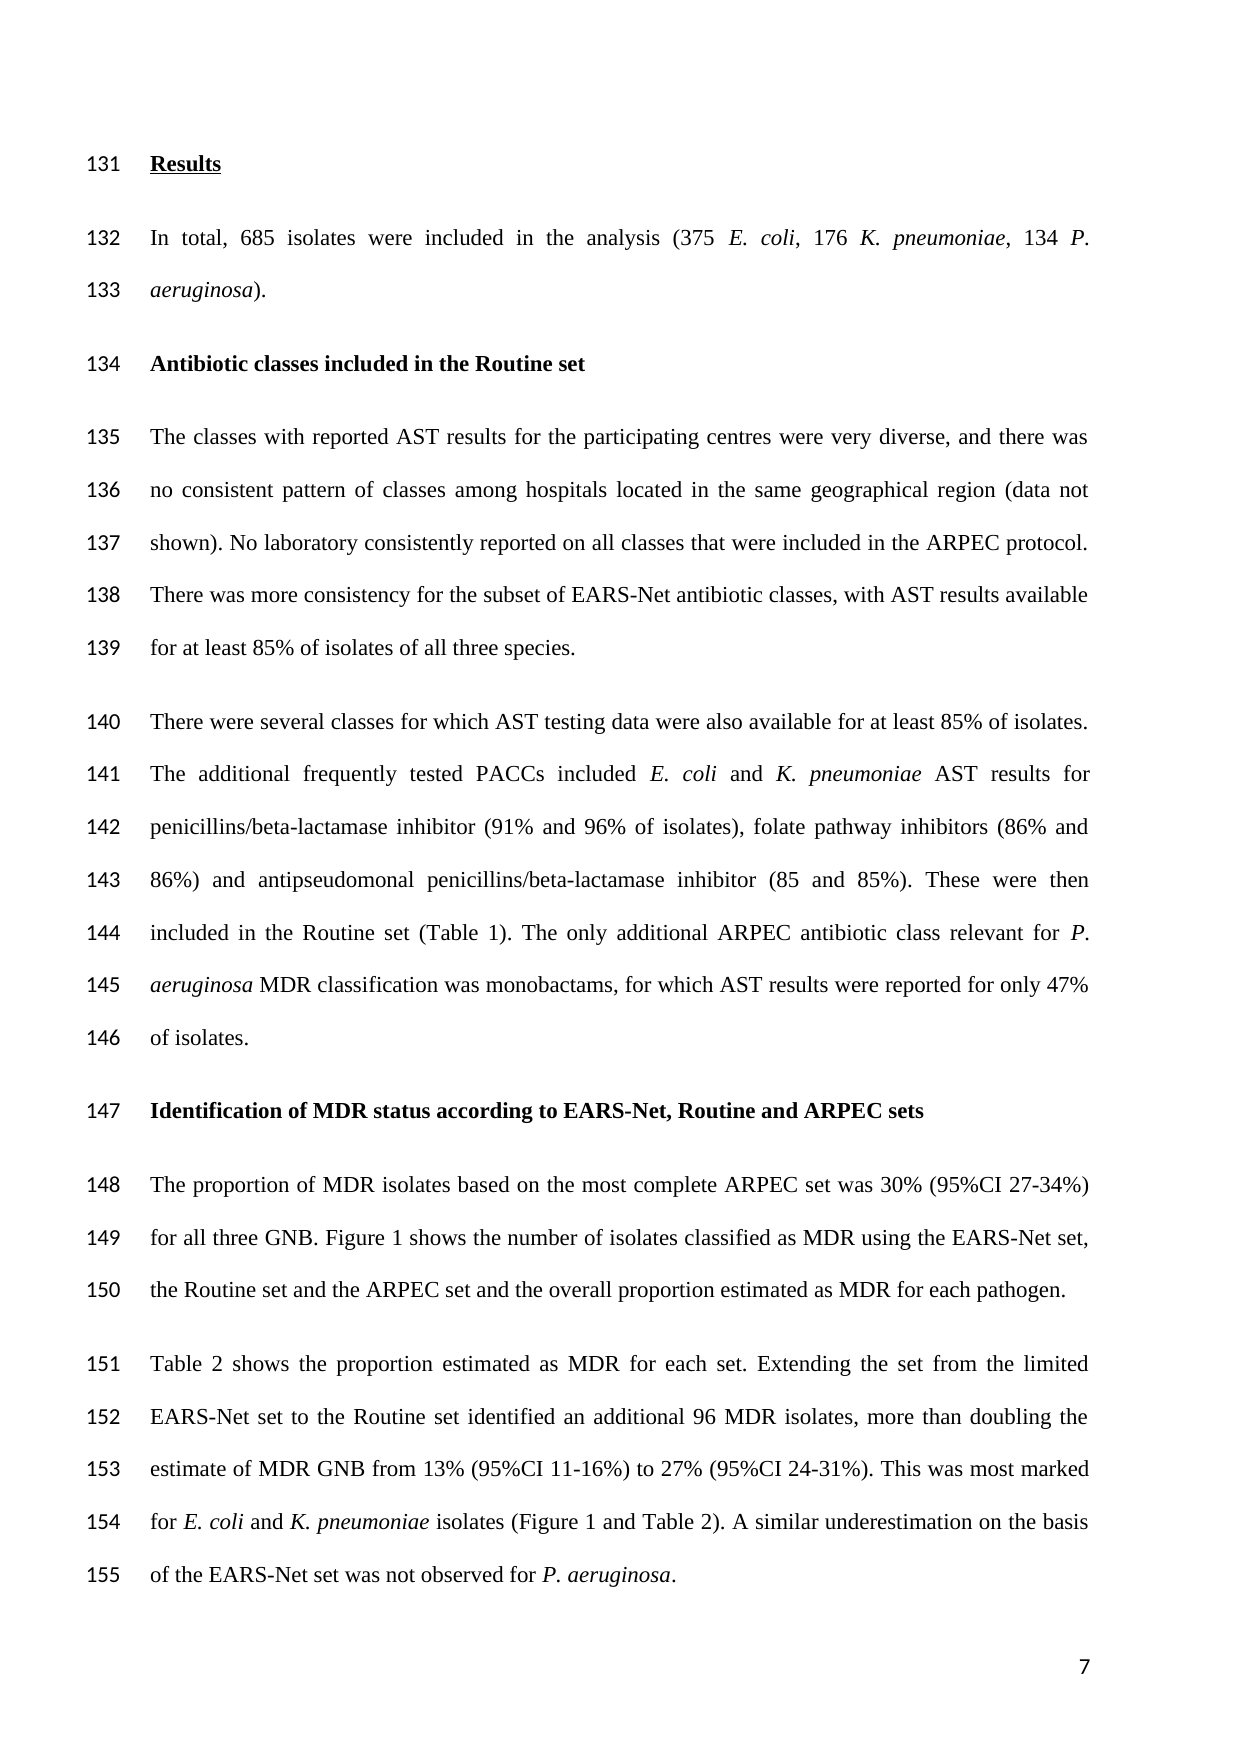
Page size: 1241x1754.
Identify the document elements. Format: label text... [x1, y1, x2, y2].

text The proportion of MDR isolates based on the most complete ARPEC set was 30% (95%CI 27-34%) for all three GNB. Figure 1 shows the number of isolates classified as MDR using the EARS-Net set, the Routine set and the ARPEC set and the overall proportion estimated as MDR for each pathogen. [150, 1171, 1090, 1303]
text Results [150, 150, 1090, 176]
text Antibiotic classes included in the Routine set [150, 350, 1090, 376]
text There were several classes for which AST testing data were also available for at least 85% of isolates. The additional frequently tested PACCs included E. coli and K. pneumoniae AST results for penicillins/beta-lactamase inhibitor (91% and 96% of isolates), folate pathway inhibitors (86% and 86%) and antipseudomonal penicillins/beta-lactamase inhibitor (85 and 85%). These were then included in the Routine set (Table 1). The only additional ARPEC antibiotic class relevant for P. aeruginosa MDR classification was monobactams, for which AST results were reported for only 47% of isolates. [150, 708, 1090, 1050]
text In total, 685 isolates were included in the analysis (375 E. coli, 176 K. pneumoniae, 134 P. aeruginosa). [150, 223, 1090, 303]
text The classes with reported AST results for the participating centres were very diverse, and there was no consistent pattern of classes among hospitals located in the same geographical region (data not shown). No laboratory consistently reported on all classes that were included in the ARPEC protocol. There was more consistency for the subset of EARS-Net antibiotic classes, with AST results available for at least 85% of isolates of all three species. [150, 423, 1090, 661]
text Table 2 shows the proportion estimated as MDR for each set. Extending the set from the limited EARS-Net set to the Routine set identified an additional 96 MDR isolates, more than doubling the estimate of MDR GNB from 13% (95%CI 11-16%) to 27% (95%CI 24-31%). This was most marked for E. coli and K. pneumoniae isolates (Figure 1 and Table 2). A similar underestimation on the basis of the EARS-Net set was not observed for P. aeruginosa. [150, 1350, 1090, 1587]
text Identification of MDR status according to EARS-Net, Routine and ARPEC sets [150, 1097, 1090, 1124]
